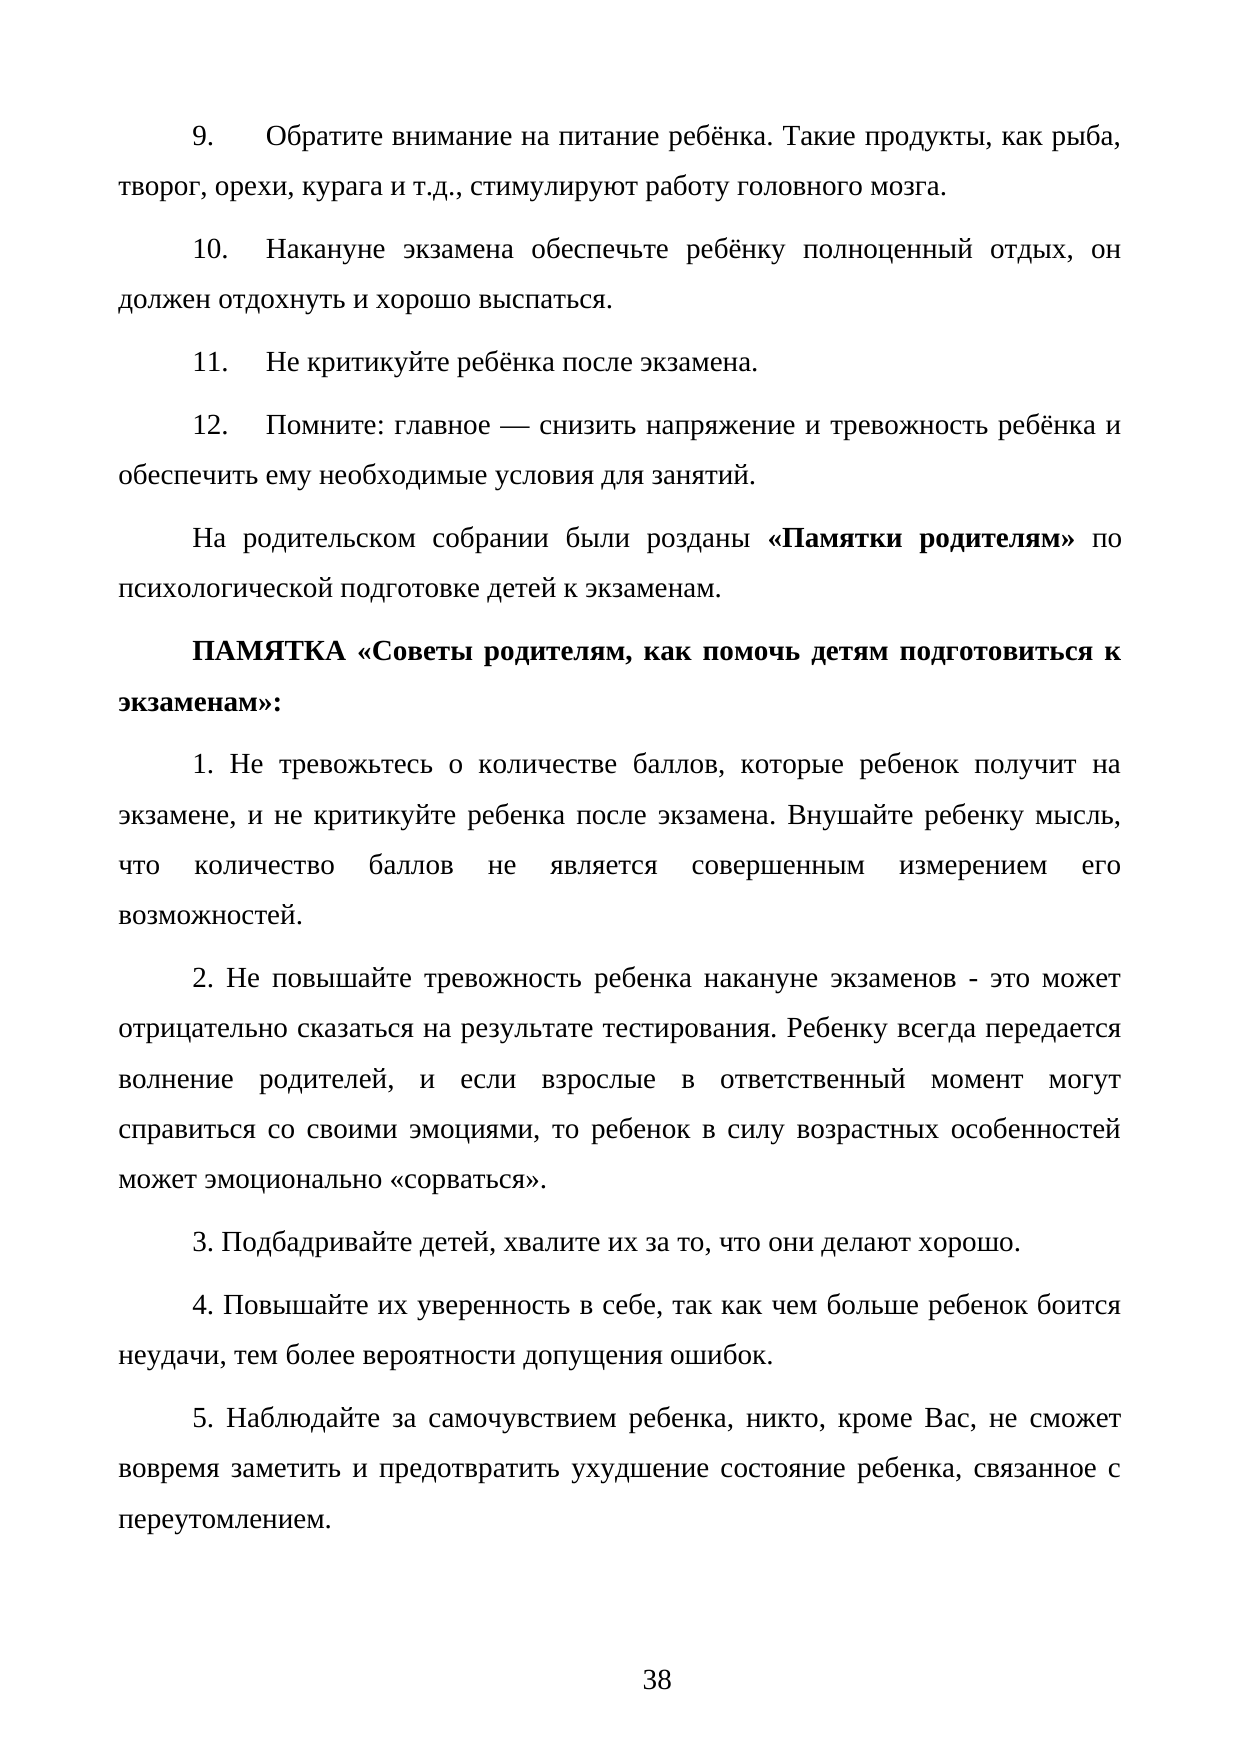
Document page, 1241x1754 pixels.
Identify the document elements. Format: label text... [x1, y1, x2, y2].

text На родительском собрании были розданы «Памятки родителям» по психологической подготовке детей к экзаменам. [118, 520, 1122, 604]
text 2. Не повышайте тревожность ребенка накануне экзаменов - это может отрицательно сказаться на результате тестирования. Ребенку всегда передается волнение родителей, и если взрослые в ответственный момент могут справиться со своими эмоциями, то ребенок в силу возрастных особенностей может эмоционально «сорваться». [118, 960, 1122, 1195]
text 12. Помните: главное — снизить напряжение и тревожность ребёнка и обеспечить ему необходимые условия для занятий. [118, 407, 1122, 491]
text 3. Подбадривайте детей, хвалите их за то, что они делают хорошо. [118, 1224, 1122, 1258]
text 1. Не тревожьтесь о количестве баллов, которые ребенок получит на экзамене, и не критикуйте ребенка после экзамена. Внушайте ребенку мысль, что количество баллов не является совершенным измерением его возможностей. [118, 747, 1122, 931]
text 4. Повышайте их уверенность в себе, так как чем больше ребенок боится неудачи, тем более вероятности допущения ошибок. [118, 1287, 1122, 1371]
text 9. Обратите внимание на питание ребёнка. Такие продукты, как рыба, творог, орехи, курага и т.д., стимулируют работу головного мозга. [118, 118, 1122, 202]
text 11. Не критикуйте ребёнка после экзамена. [118, 344, 1122, 378]
text 5. Наблюдайте за самочувствием ребенка, никто, кроме Вас, не сможет вовремя заметить и предотвратить ухудшение состояние ребенка, связанное с переутомлением. [118, 1400, 1122, 1534]
text ПАМЯТКА «Советы родителям, как помочь детям подготовиться к экзаменам»: [118, 633, 1122, 717]
text 10. Накануне экзамена обеспечьте ребёнку полноценный отдых, он должен отдохнуть и хорошо выспаться. [118, 231, 1122, 315]
